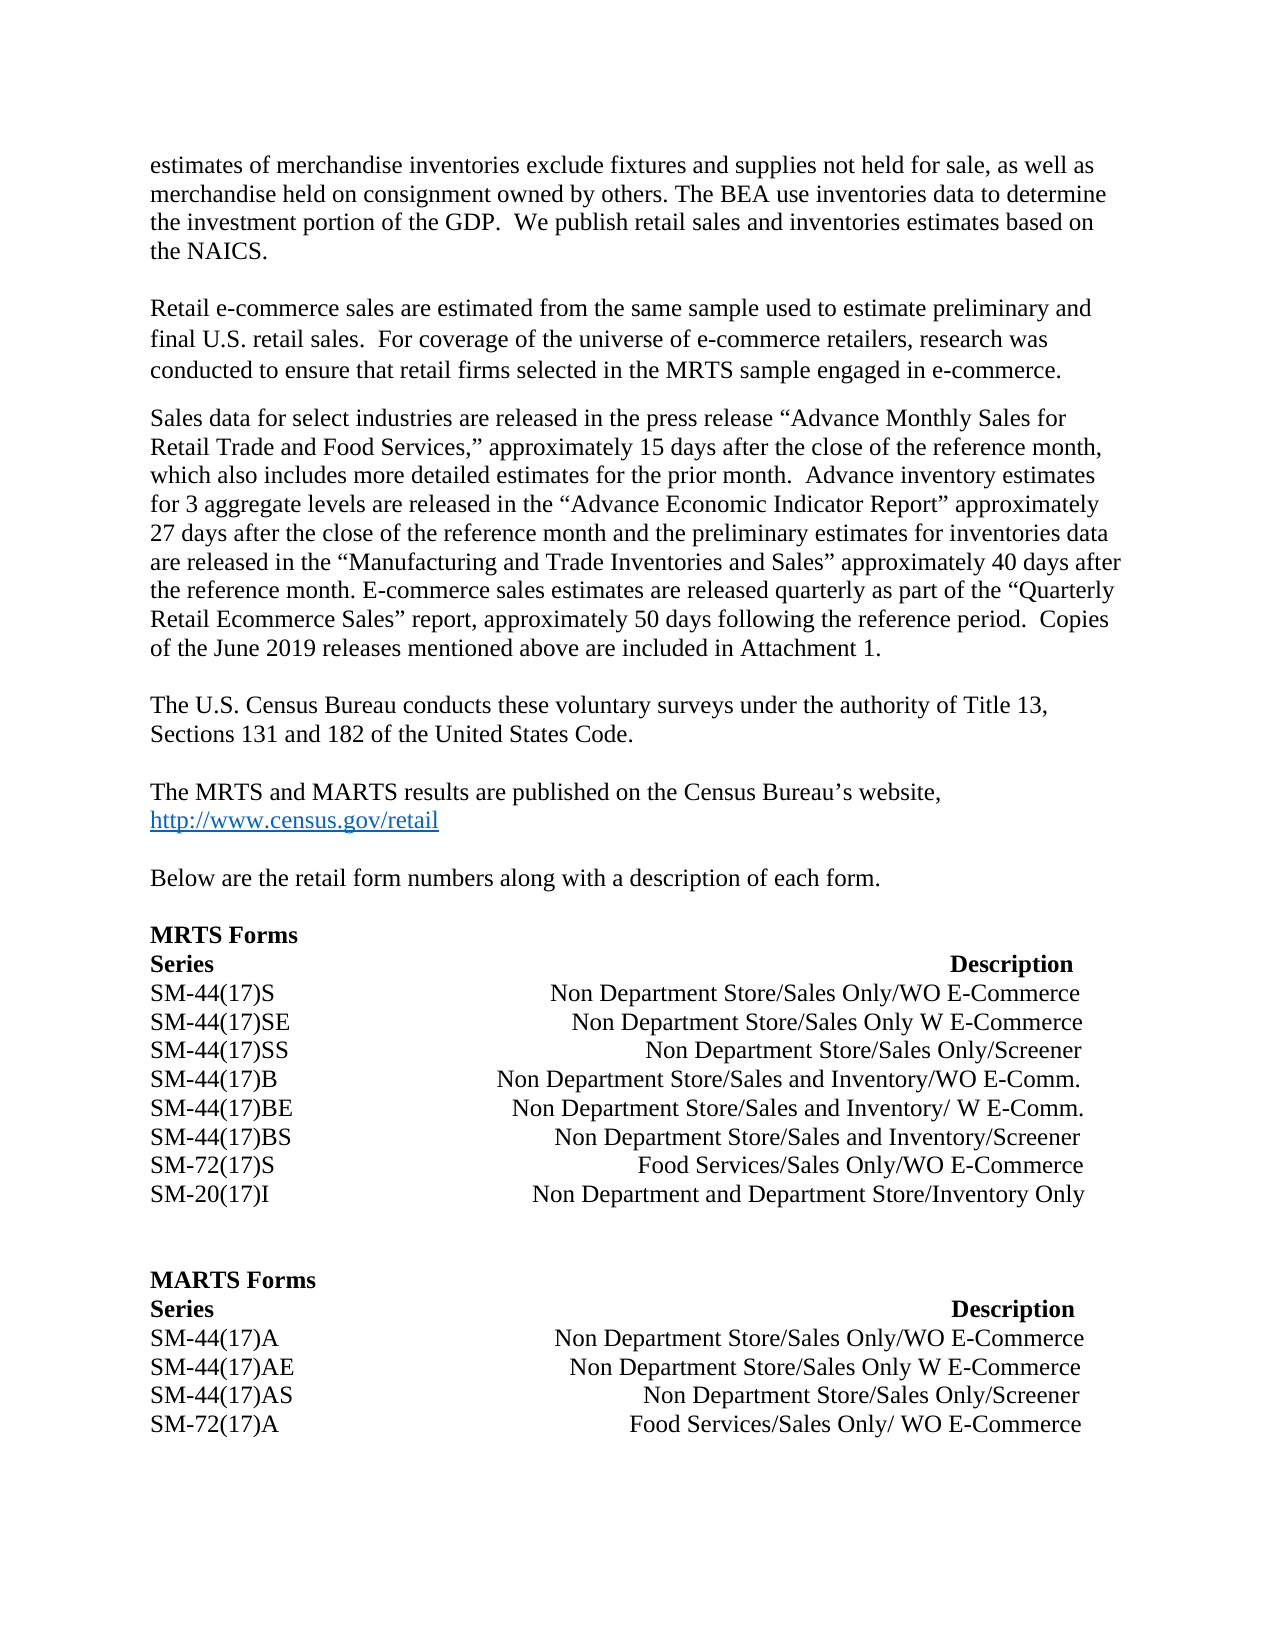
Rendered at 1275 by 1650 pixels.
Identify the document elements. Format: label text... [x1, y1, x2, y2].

text SM-20(17)I Non Department and Department Store/Inventory Only [150, 1179, 1125, 1208]
text Retail e-commerce sales are estimated from the same sample used to estimate preliminary and final U.S. retail sales. For coverage of the universe of e-commerce retailers, research was conducted to ensure that retail firms selected in the MRTS sample engaged in e-commerce. [150, 293, 1125, 384]
text The MRTS and MARTS results are published on the Census Bureau’s website, http://www.census.gov/retail [150, 777, 1125, 834]
text MRTS Forms [150, 920, 1125, 949]
text SM-44(17)A Non Department Store/Sales Only/WO E-Commerce [150, 1323, 1125, 1352]
text Sections 131 and 182 of the United States Code. [150, 719, 1125, 748]
text SM-44(17)AS Non Department Store/Sales Only/Screener [150, 1380, 1125, 1409]
text Sales data for select industries are released in the press release “Advance Monthly Sales for Retail Trade and Food Services,” approximately 15 days after the close of the reference month, which also includes more detailed estimates for the prior month. Advance inventory estimates for 3 aggregate levels are released in the “Advance Economic Indicator Report” approximately 27 days after the close of the reference month and the preliminary estimates for inventories data are released in the “Manufacturing and Trade Inventories and Sales” approximately 40 days after the reference month. E-commerce sales estimates are released quarterly as part of the “Quarterly Retail Ecommerce Sales” report, approximately 50 days following the reference period. Copies of the June 2019 releases mentioned above are included in Attachment 1. [150, 403, 1125, 662]
text The U.S. Census Bureau conducts these voluntary surveys under the authority of Title 13, [150, 690, 1125, 719]
text SM-72(17)S Food Services/Sales Only/WO E-Commerce [150, 1150, 1125, 1179]
text MARTS Forms [150, 1265, 1125, 1294]
text SM-44(17)B Non Department Store/Sales and Inventory/WO E-Comm. [150, 1064, 1125, 1093]
text Series Description [150, 1294, 1125, 1323]
text SM-44(17)BE Non Department Store/Sales and Inventory/ W E-Comm. [150, 1093, 1125, 1122]
text SM-44(17)S Non Department Store/Sales Only/WO E-Commerce [150, 978, 1125, 1007]
text SM-44(17)BS Non Department Store/Sales and Inventory/Screener [150, 1122, 1125, 1150]
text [150, 150, 1125, 265]
text SM-44(17)SS Non Department Store/Sales Only/Screener [150, 1035, 1125, 1064]
text Series Description [150, 949, 1125, 978]
text SM-44(17)AE Non Department Store/Sales Only W E-Commerce [150, 1352, 1125, 1380]
text SM-44(17)SE Non Department Store/Sales Only W E-Commerce [150, 1007, 1125, 1035]
text SM-72(17)A Food Services/Sales Only/ WO E-Commerce [150, 1409, 1125, 1438]
text Below are the retail form numbers along with a description of each form. [150, 863, 1125, 892]
